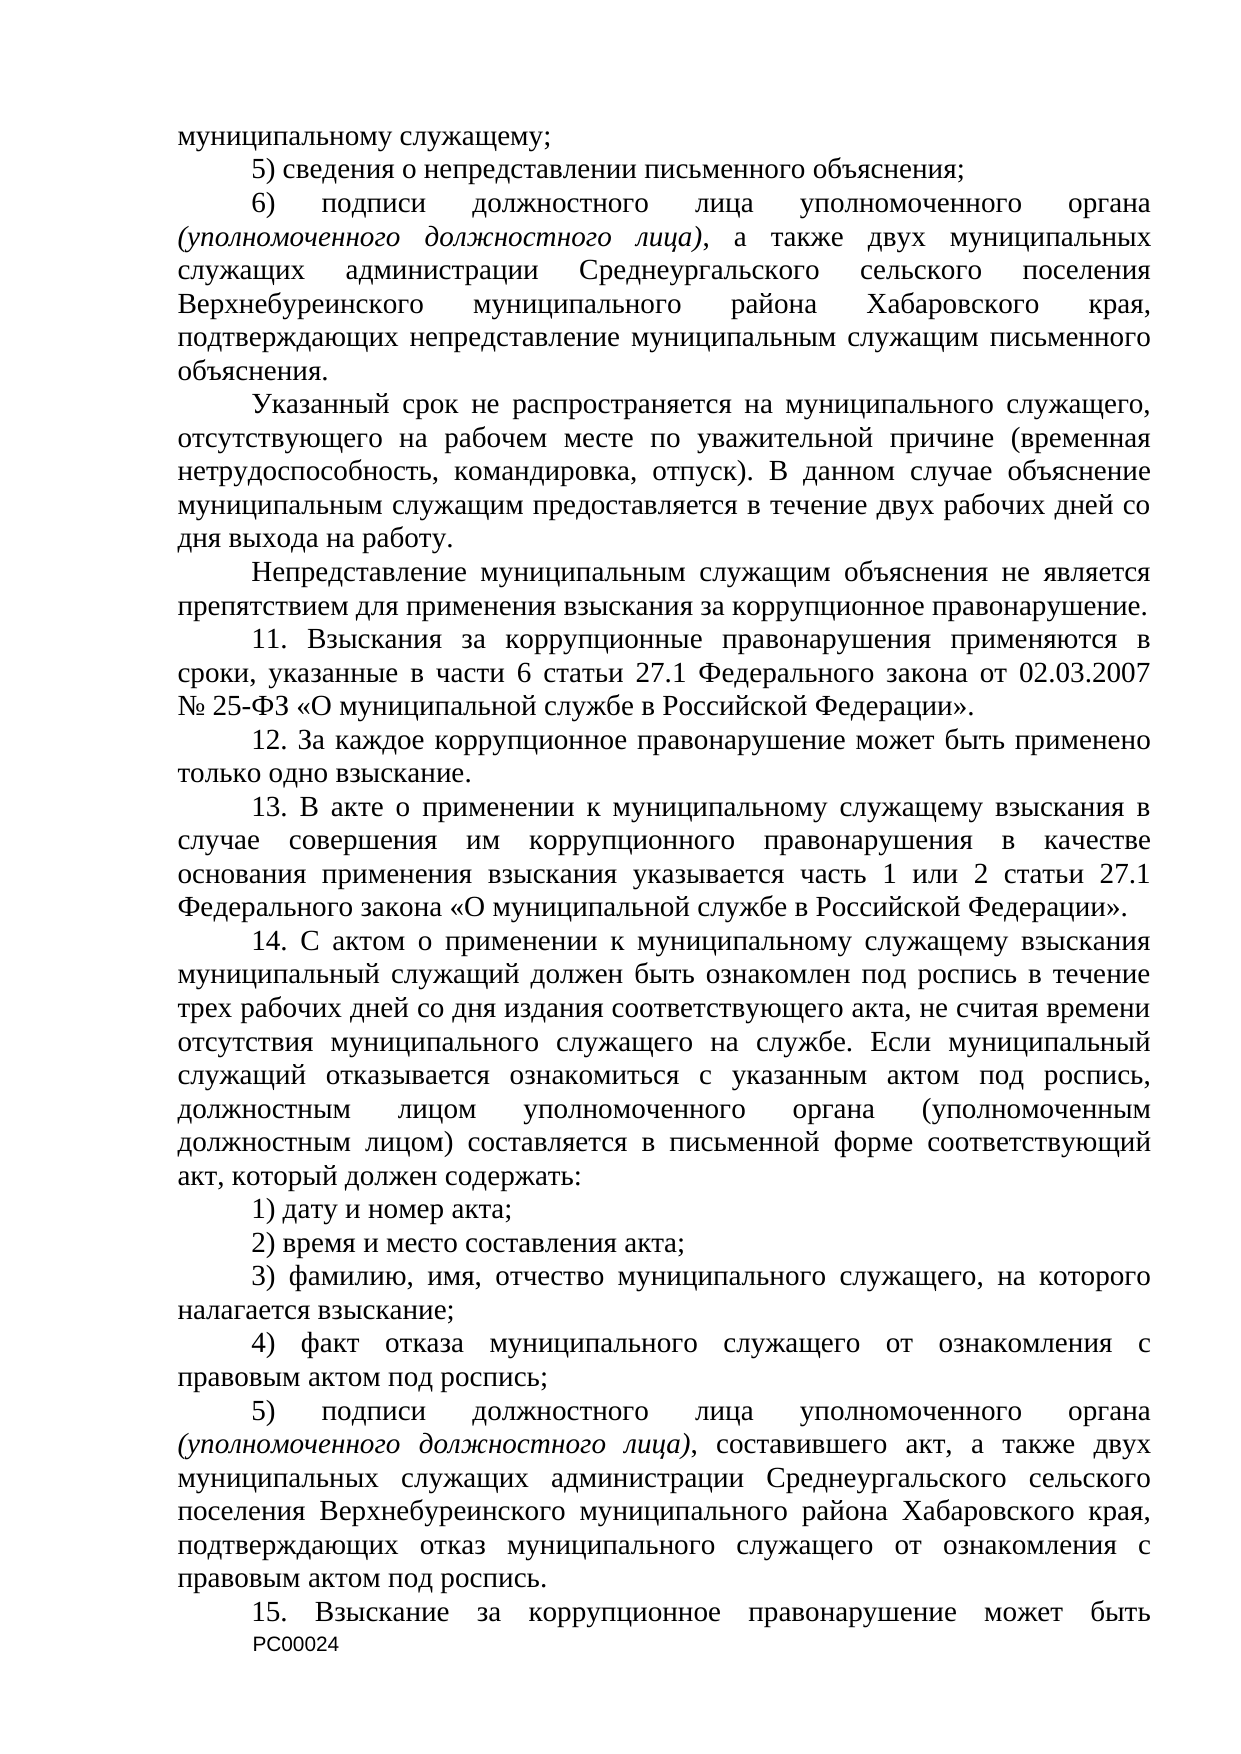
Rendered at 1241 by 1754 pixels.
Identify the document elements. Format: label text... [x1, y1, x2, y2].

text 2) время и место составления акта; [177, 1225, 1152, 1258]
text 14. С актом о применении к муниципальному служащему взыскания муниципальный служащий должен быть ознакомлен под роспись в течение трех рабочих дней со дня издания соответствующего акта, не считая времени отсутствия муниципального служащего на службе. Если муниципальный служащий отказывается ознакомиться с указанным актом под роспись, должностным лицом уполномоченного органа (уполномоченным должностным лицом) составляется в письменной форме соответствующий акт, который должен содержать: [177, 923, 1152, 1191]
text 6) подписи должностного лица уполномоченного органа (уполномоченного должностного лица), а также двух муниципальных служащих администрации Среднеургальского сельского поселения Верхнебуреинского муниципального района Хабаровского края, подтверждающих непредставление муниципальным служащим письменного объяснения. [177, 185, 1152, 386]
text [177, 118, 1152, 152]
text 4) факт отказа муниципального служащего от ознакомления с правовым актом под роспись; [177, 1326, 1152, 1393]
text 5) сведения о непредставлении письменного объяснения; [177, 152, 1152, 185]
text 3) фамилию, имя, отчество муниципального служащего, на которого налагается взыскание; [177, 1258, 1152, 1326]
text 1) дату и номер акта; [177, 1191, 1152, 1225]
text Непредставление муниципальным служащим объяснения не является препятствием для применения взыскания за коррупционное правонарушение. [177, 554, 1152, 621]
text 12. За каждое коррупционное правонарушение может быть применено только одно взыскание. [177, 722, 1152, 789]
text Указанный срок не распространяется на муниципального служащего, отсутствующего на рабочем месте по уважительной причине (временная нетрудоспособность, командировка, отпуск). В данном случае объяснение муниципальным служащим предоставляется в течение двух рабочих дней со дня выхода на работу. [177, 386, 1152, 554]
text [177, 1594, 1152, 1627]
text 5) подписи должностного лица уполномоченного органа (уполномоченного должностного лица), составившего акт, а также двух муниципальных служащих администрации Среднеургальского сельского поселения Верхнебуреинского муниципального района Хабаровского края, подтверждающих отказ муниципального служащего от ознакомления с правовым актом под роспись. [177, 1393, 1152, 1594]
text 13. В акте о применении к муниципальному служащему взыскания в случае совершения им коррупционного правонарушения в качестве основания применения взыскания указывается часть 1 или 2 статьи 27.1 Федерального закона «О муниципальной службе в Российской Федерации». [177, 789, 1152, 923]
text 11. Взыскания за коррупционные правонарушения применяются в сроки, указанные в части 6 статьи 27.1 Федерального закона от 02.03.2007 № 25-ФЗ «О муниципальной службе в Российской Федерации». [177, 621, 1152, 722]
